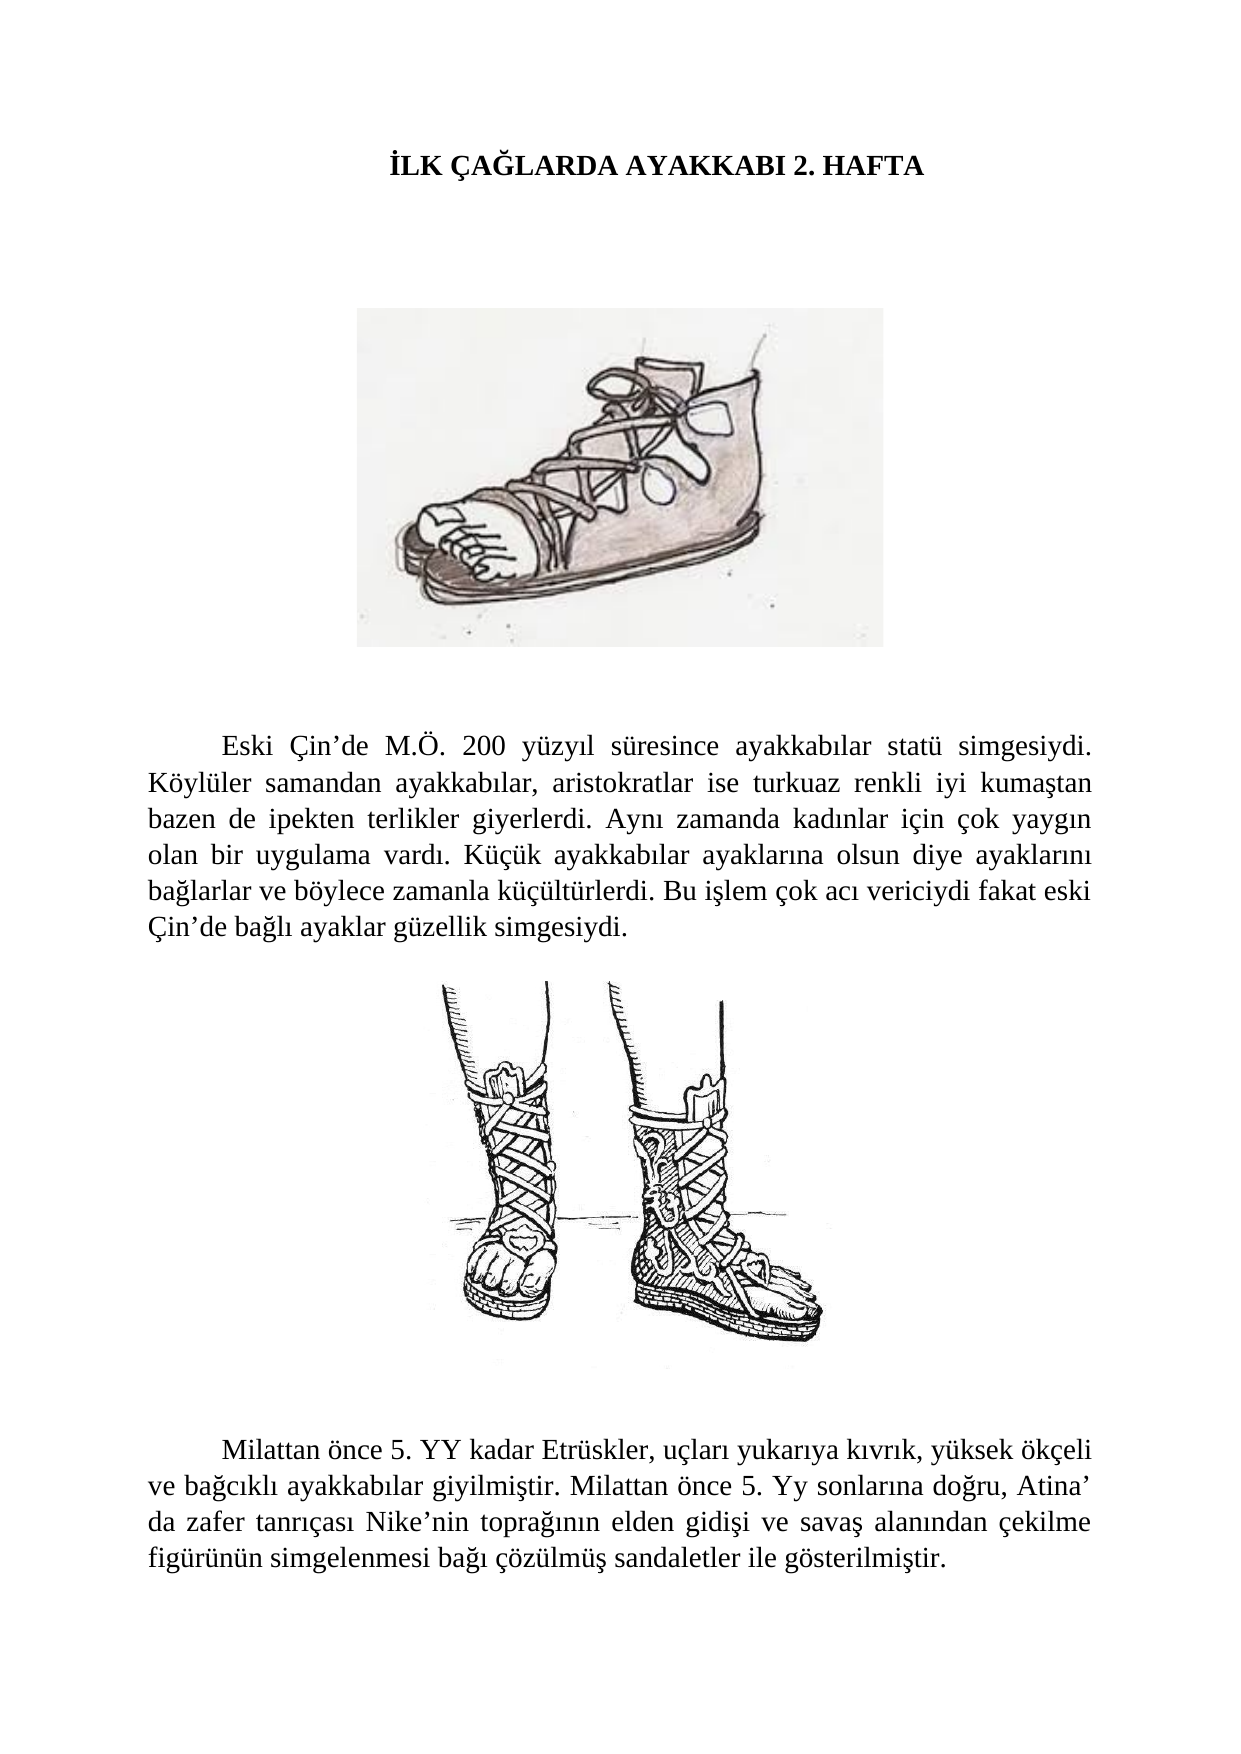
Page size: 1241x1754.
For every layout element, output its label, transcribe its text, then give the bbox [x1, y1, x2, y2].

picture [423, 981, 837, 1369]
text İLK ÇAĞLARDA AYAKKABI 2. HAFTA [148, 148, 1093, 181]
picture [356, 308, 884, 647]
text Milattan önce 5. YY kadar Etrüskler, uçları yukarıya kıvrık, yüksek ökçeli ve bağcıklı ayakkabılar giyilmiştir. Milattan önce 5. Yy sonlarına doğru, Atina’ da zafer tanrıçası Nike’nin toprağının elden gidişi ve savaş alanından çekilme figürünün simgelenmesi bağı çözülmüş sandaletler ile gösterilmiştir. [148, 1432, 1093, 1574]
text Eski Çin’de M.Ö. 200 yüzyıl süresince ayakkabılar statü simgesiydi. Köylüler samandan ayakkabılar, aristokratlar ise turkuaz renkli iyi kumaştan bazen de ipekten terlikler giyerlerdi. Aynı zamanda kadınlar için çok yaygın olan bir uygulama vardı. Küçük ayakkabılar ayaklarına olsun diye ayaklarını bağlarlar ve böylece zamanla küçültürlerdi. Bu işlem çok acı vericiydi fakat eski Çin’de bağlı ayaklar güzellik simgesiydi. [148, 728, 1093, 943]
